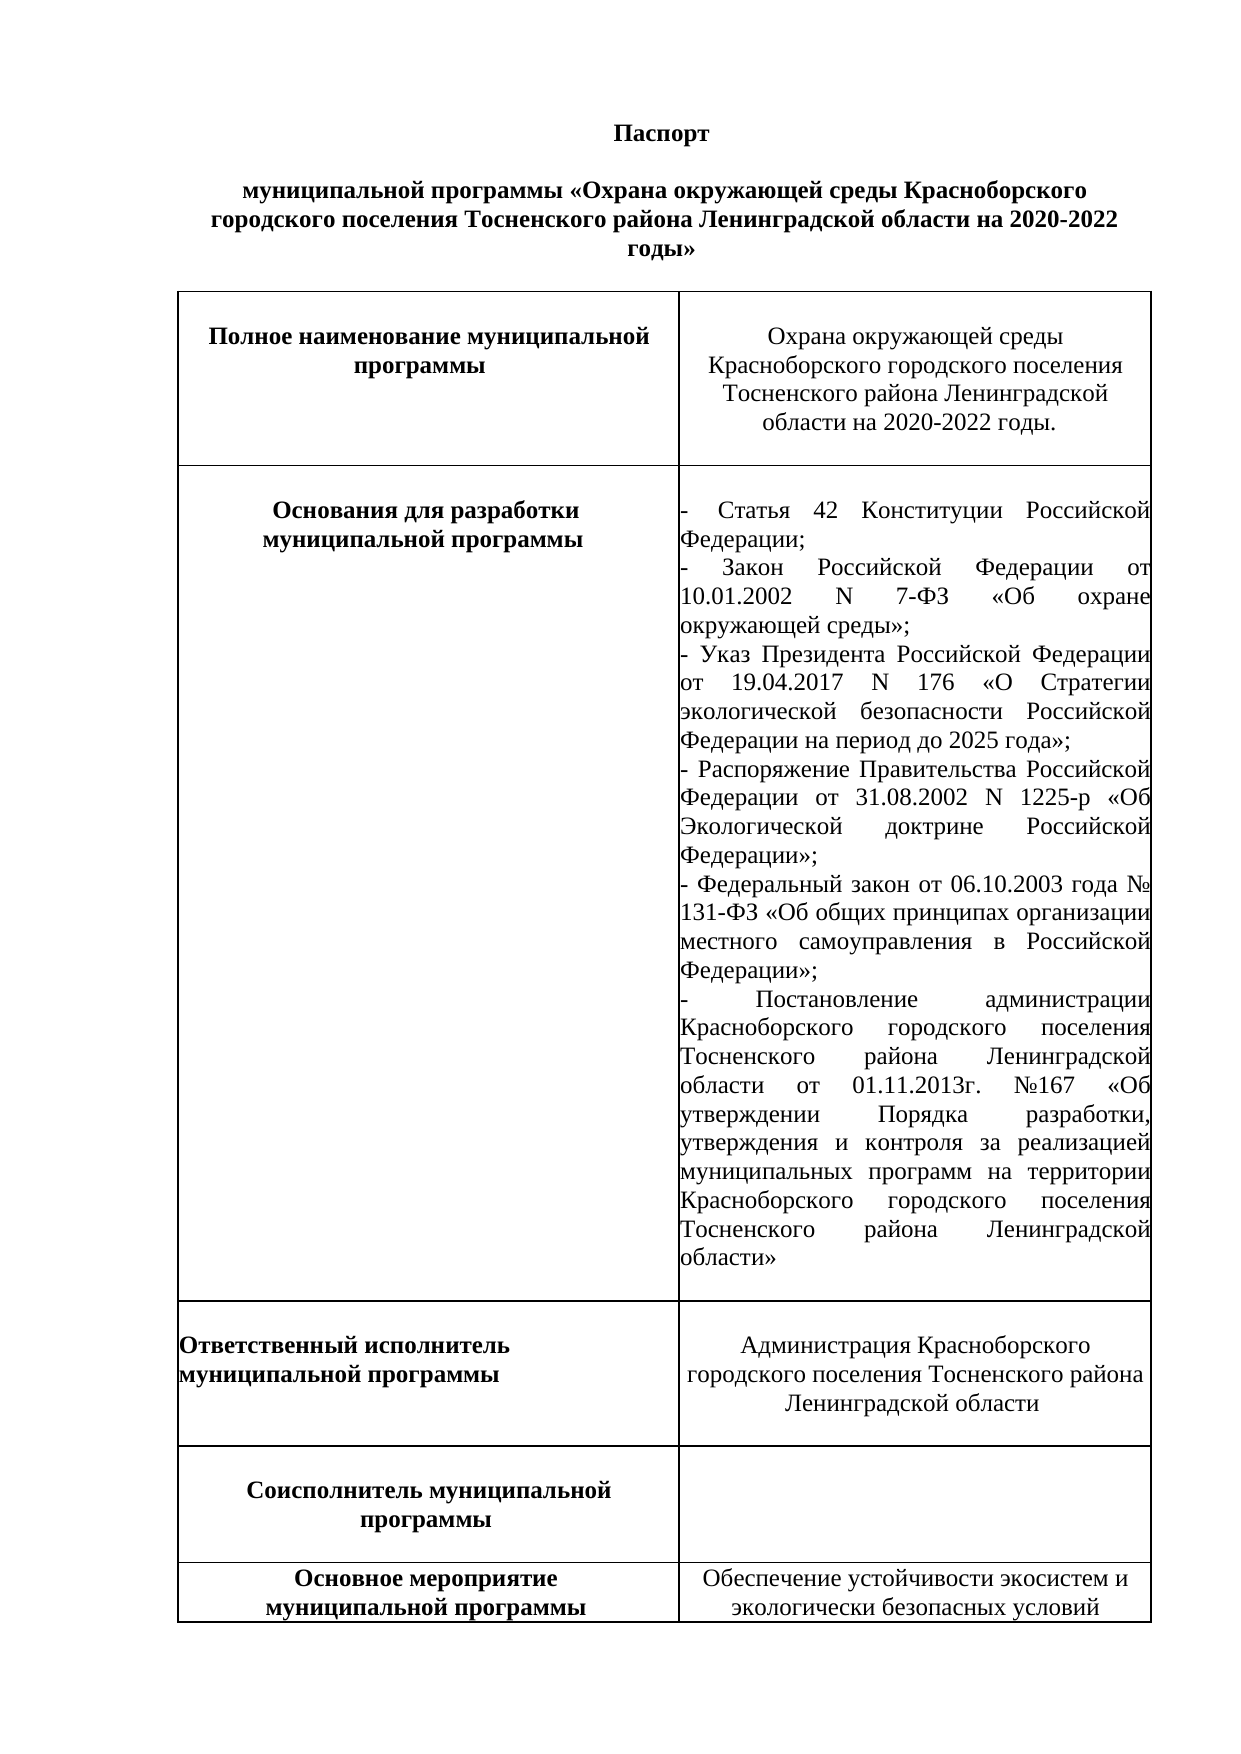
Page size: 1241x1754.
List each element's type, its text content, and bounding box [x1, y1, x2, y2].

table_cell Администрация Красноборского городского поселения Тосненского района Ленинградской области [680, 1302, 1150, 1445]
table_header Охрана окружающей среды Красноборского городского поселения Тосненского района Ленинградской области на 2020-2022 годы. [680, 292, 1150, 465]
table_cell [680, 1447, 1150, 1562]
table_cell Соисполнитель муниципальной программы [179, 1447, 678, 1562]
text Паспорт [177, 118, 1152, 147]
table_cell - Статья 42 Конституции Российской Федерации; - Закон Российской Федерации от 10.01.2002 N 7-ФЗ «Об охране окружающей среды»; - Указ Президента Российской Федерации от 19.04.2017 N 176 «О Стратегии экологической безопасности Российской Федерации на период до 2025 года»; - Распоряжение Правительства Российской Федерации от 31.08.2002 N 1225-р «Об Экологической доктрине Российской Федерации»; - Федеральный закон от 06.10.2003 года № 131-ФЗ «Об общих принципах организации местного самоуправления в Российской Федерации»; - Постановление администрации Красноборского городского поселения Тосненского района Ленинградской области от 01.11.2013г. №167 «Об утверждении Порядка разработки, утверждения и контроля за реализацией муниципальных программ на территории Красноборского городского поселения Тосненского района Ленинградской области» [680, 466, 1150, 1300]
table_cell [680, 1563, 1150, 1621]
table_cell Основания для разработки муниципальной программы [179, 466, 678, 1300]
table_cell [179, 1563, 678, 1621]
table_cell Ответственный исполнитель муниципальной программы [179, 1302, 678, 1445]
text муниципальной программы «Охрана окружающей среды Красноборского городского поселения Тосненского района Ленинградской области на 2020-2022 годы» [177, 176, 1152, 262]
table_header Полное наименование муниципальной программы [179, 292, 678, 465]
